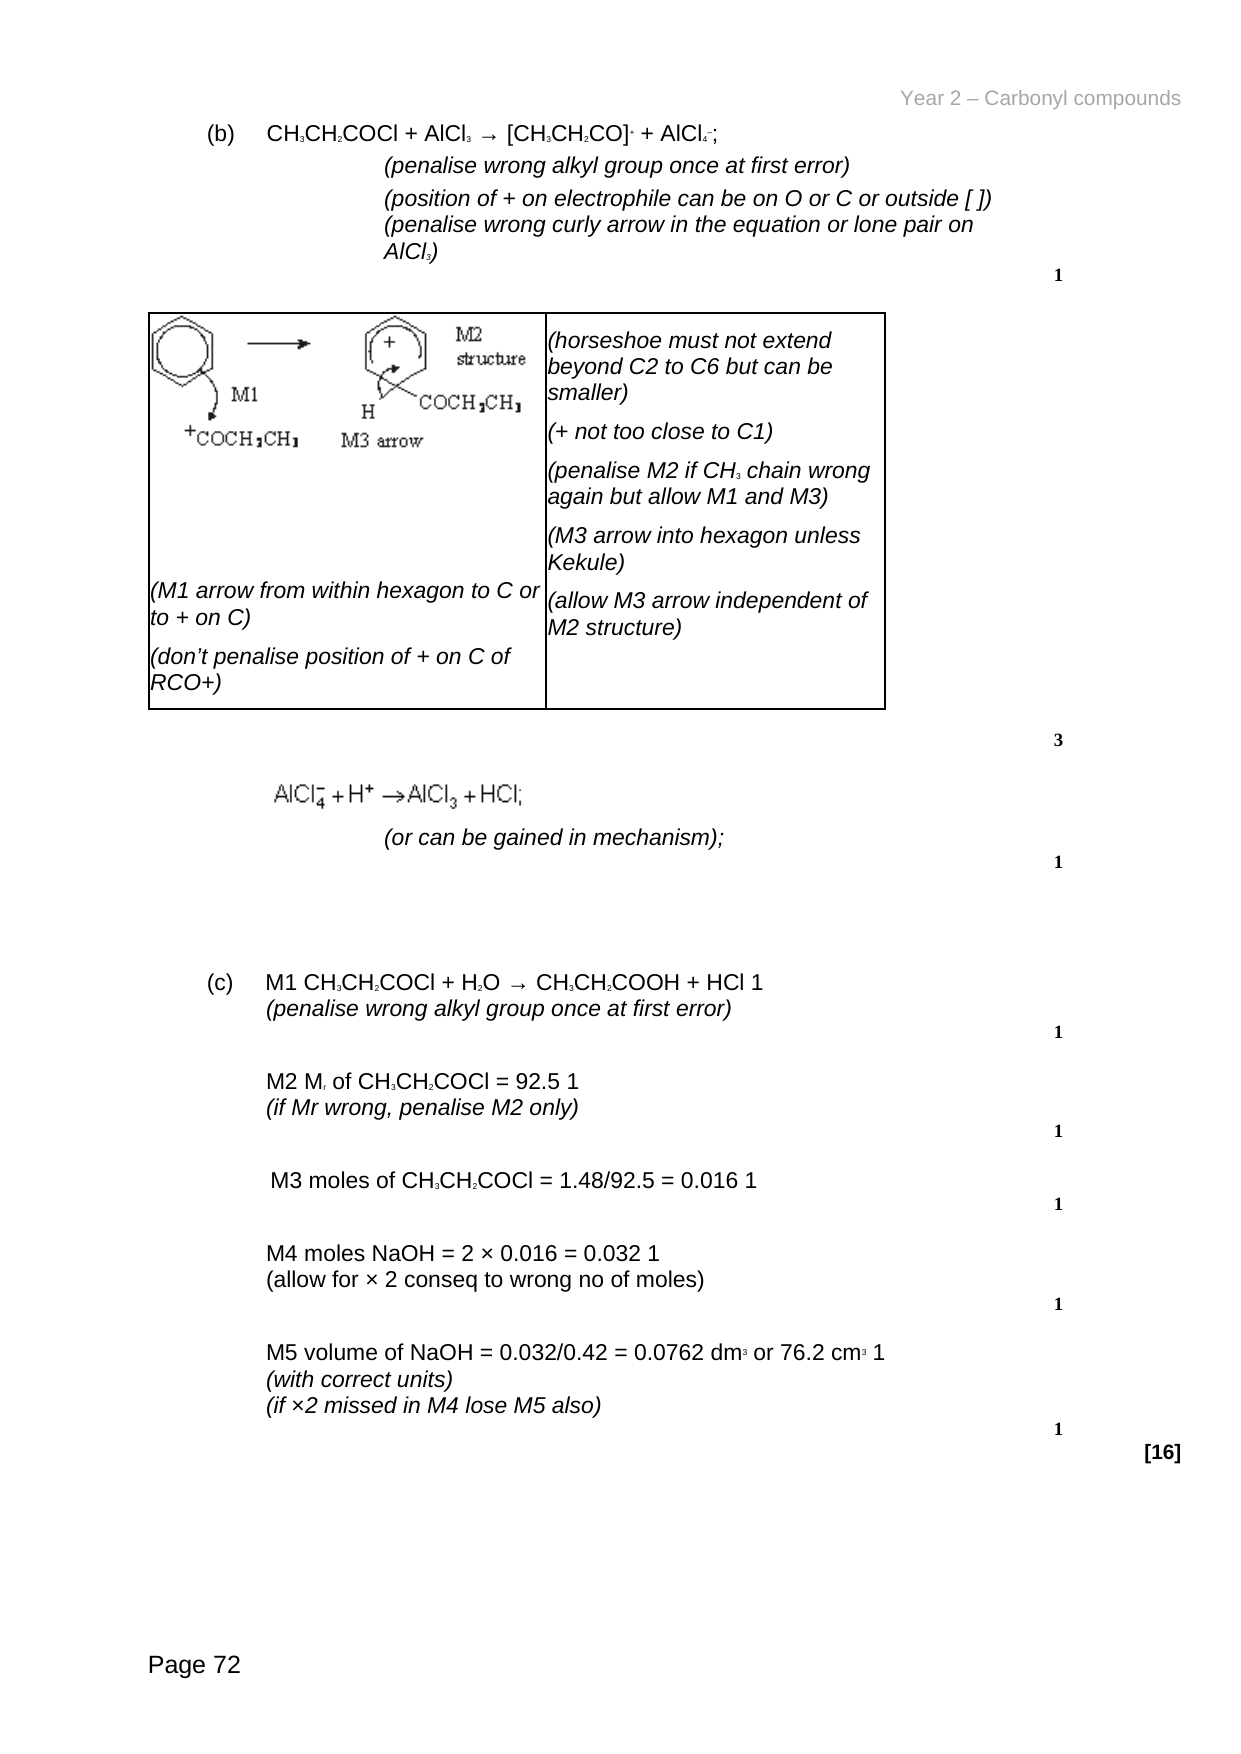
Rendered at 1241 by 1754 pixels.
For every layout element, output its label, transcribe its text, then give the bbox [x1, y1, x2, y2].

text M2 Mr of CH3CH2COCl = 92.5 1 (if Mr wrong, penalise M2 only) [266, 1068, 1122, 1120]
text 1 [148, 851, 1063, 872]
text (or can be gained in mechanism); [384, 824, 1004, 851]
text [16] [148, 1440, 1181, 1464]
text (penalise wrong alkyl group once at first error) [384, 152, 1004, 179]
text (c) M1 CH3CH2COCl + H2O → CH3CH2COOH + HCl 1 (penalise wrong alkyl group once at first error) [207, 968, 1122, 1021]
text (position of + on electrophile can be on O or C or outside [ ]) (penalise wrong curly arrow in the equation or lone pair on AlCl3) [384, 185, 1004, 264]
text 1 [148, 1418, 1063, 1440]
text 3 [148, 729, 1063, 751]
picture [150, 314, 527, 449]
text M3 moles of CH3CH2COCl = 1.48/92.5 = 0.016 1 [207, 1167, 1122, 1193]
text (b) CH3CH2COCl + AlCl3 → [CH3CH2CO]+ + AlCl4–; [207, 120, 1122, 146]
picture [270, 775, 528, 814]
text 1 [148, 1293, 1063, 1314]
text M4 moles NaOH = 2 × 0.016 = 0.032 1 (allow for × 2 conseq to wrong no of moles) [266, 1240, 1122, 1293]
table_header (horseshoe must not extend beyond C2 to C6 but can be smaller) (+ not too close to C1) (penalise M2 if CH3 chain wrong again but allow M1 and M3) (M3 arrow into hexagon unless Kekule) (allow M3 arrow independent of M2 structure) [547, 314, 884, 708]
text M5 volume of NaOH = 0.032/0.42 = 0.0762 dm3 or 76.2 cm3 1 (with correct units) (if ×2 missed in M4 lose M5 also) [266, 1339, 1122, 1418]
text 1 [148, 1120, 1063, 1142]
text 1 [148, 1021, 1063, 1043]
text 1 [148, 264, 1063, 286]
table_header (M1 arrow from within hexagon to C or to + on C) (don’t penalise position of + on C of RCO+) [150, 314, 545, 708]
text 1 [148, 1193, 1063, 1215]
